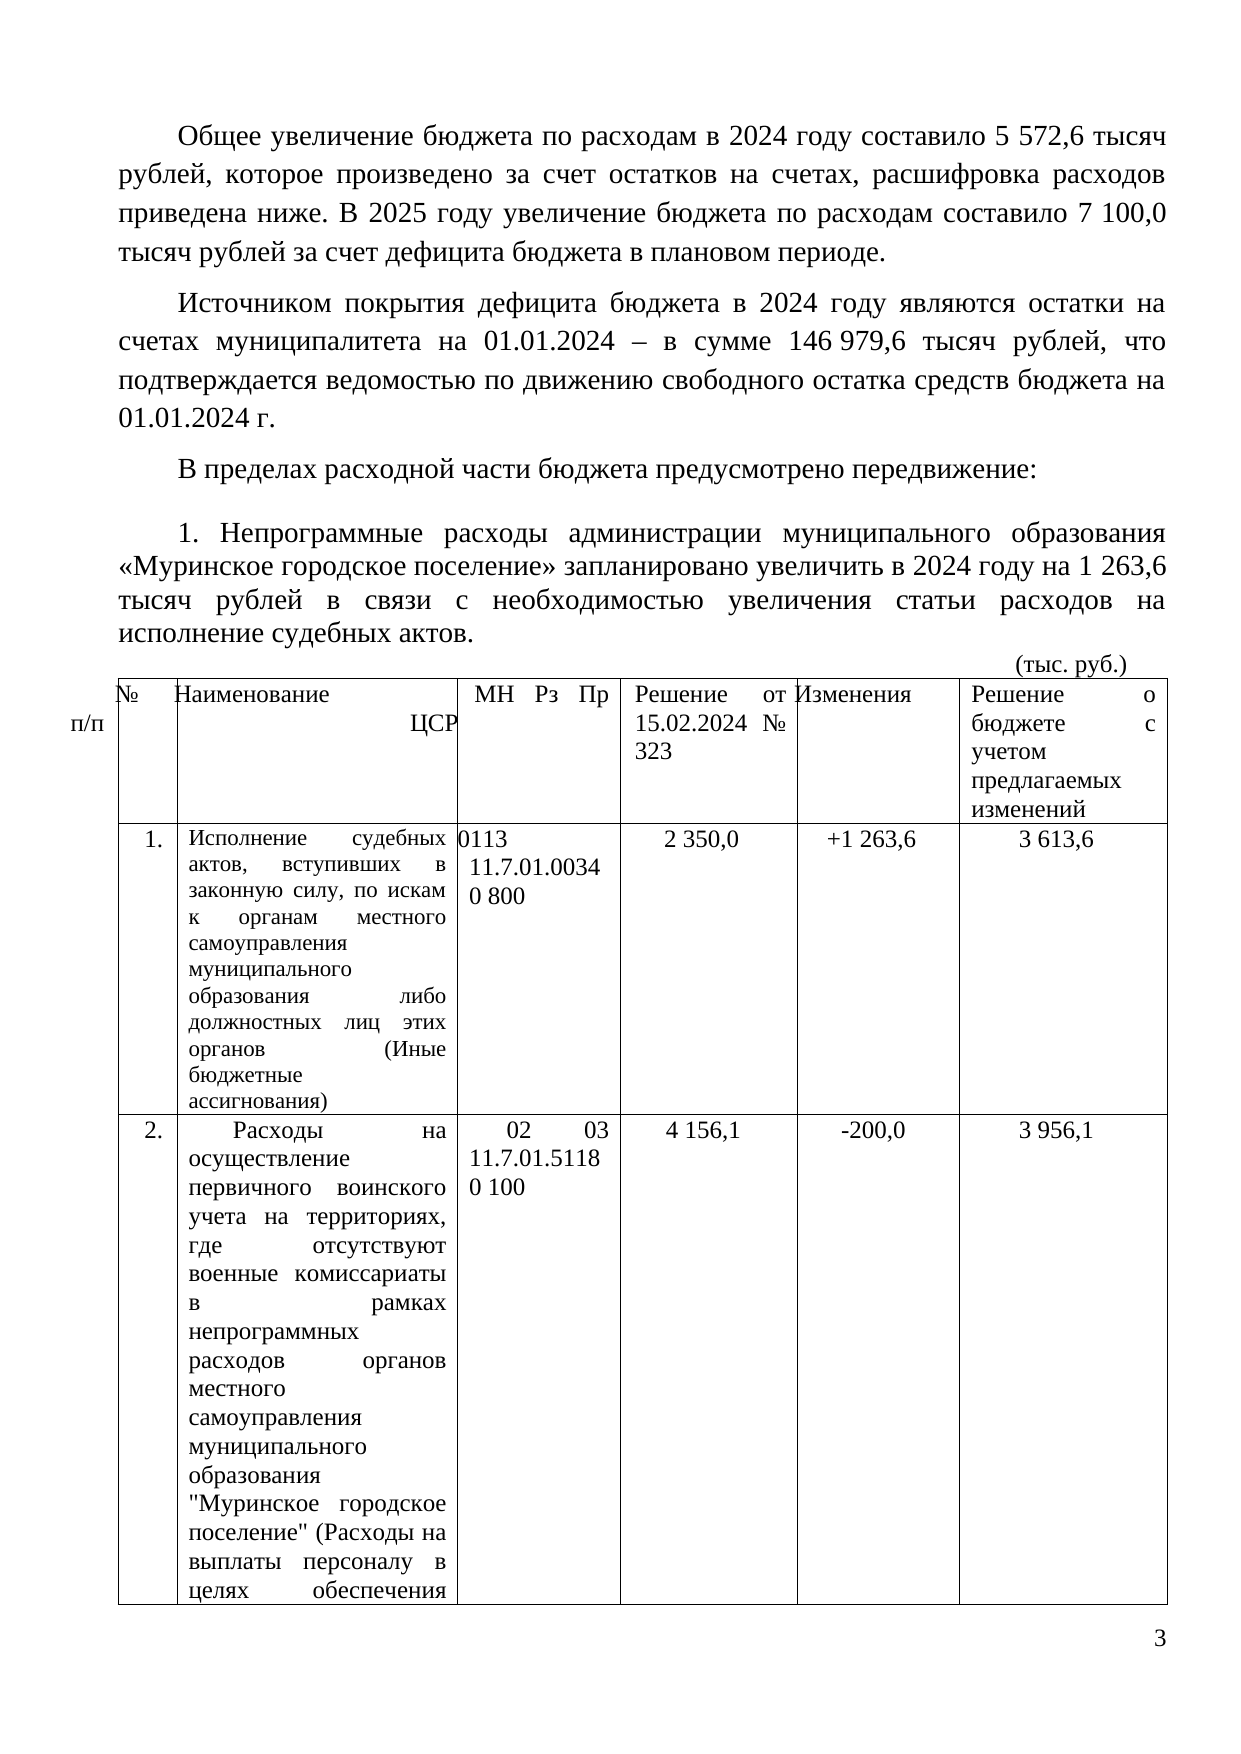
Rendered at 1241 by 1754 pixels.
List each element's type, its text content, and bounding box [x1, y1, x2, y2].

table_cell 3 613,6 [960, 824, 1167, 1114]
table_header Изменения [798, 679, 959, 823]
table_cell +1 263,6 [798, 824, 959, 1114]
table_cell 1. [119, 824, 177, 1114]
table_cell 2. [119, 1115, 177, 1603]
text 1. Непрограммные расходы администрации муниципального образования «Муринское городское поселение» запланировано увеличить в 2024 году на 1 263,6 тысяч рублей в связи с необходимостью увеличения статьи расходов на исполнение судебных актов. [118, 515, 1166, 649]
table_cell Исполнение судебных актов, вступивших в законную силу, по искам к органам местного самоуправления муниципального образования либо должностных лиц этих органов (Иные бюджетные ассигнования) [178, 824, 457, 1114]
text Общее увеличение бюджета по расходам в 2024 году составило 5 572,6 тысяч рублей, которое произведено за счет остатков на счетах, расшифровка расходов приведена ниже. В 2025 году увеличение бюджета по расходам составило 7 100,0 тысяч рублей за счет дефицита бюджета в плановом периоде. [118, 118, 1166, 267]
table_header МН Рз Пр ЦСР [458, 679, 620, 823]
table_cell 2 350,0 [621, 824, 797, 1114]
table_header Решение о бюджете с учетом предлагаемых изменений [960, 679, 1167, 823]
table_cell 4 156,1 [621, 1115, 797, 1603]
table_header Решение от 15.02.2024 № 323 [621, 679, 797, 823]
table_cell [178, 1115, 457, 1603]
text В пределах расходной части бюджета предусмотрено передвижение: [118, 451, 1166, 485]
table_cell -200,0 [798, 1115, 959, 1603]
table_cell 0113 11.7.01.00340 800 [458, 824, 620, 1114]
table_cell 3 956,1 [960, 1115, 1167, 1603]
table_header Наименование [178, 679, 457, 823]
table_header № п/п [119, 679, 177, 823]
text Источником покрытия дефицита бюджета в 2024 году являются остатки на счетах муниципалитета на 01.01.2024 – в сумме 146 979,6 тысяч рублей, что подтверждается ведомостью по движению свободного остатка средств бюджета на 01.01.2024 г. [118, 285, 1166, 434]
list (тыс. руб.) [118, 649, 1166, 678]
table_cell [458, 1115, 620, 1603]
